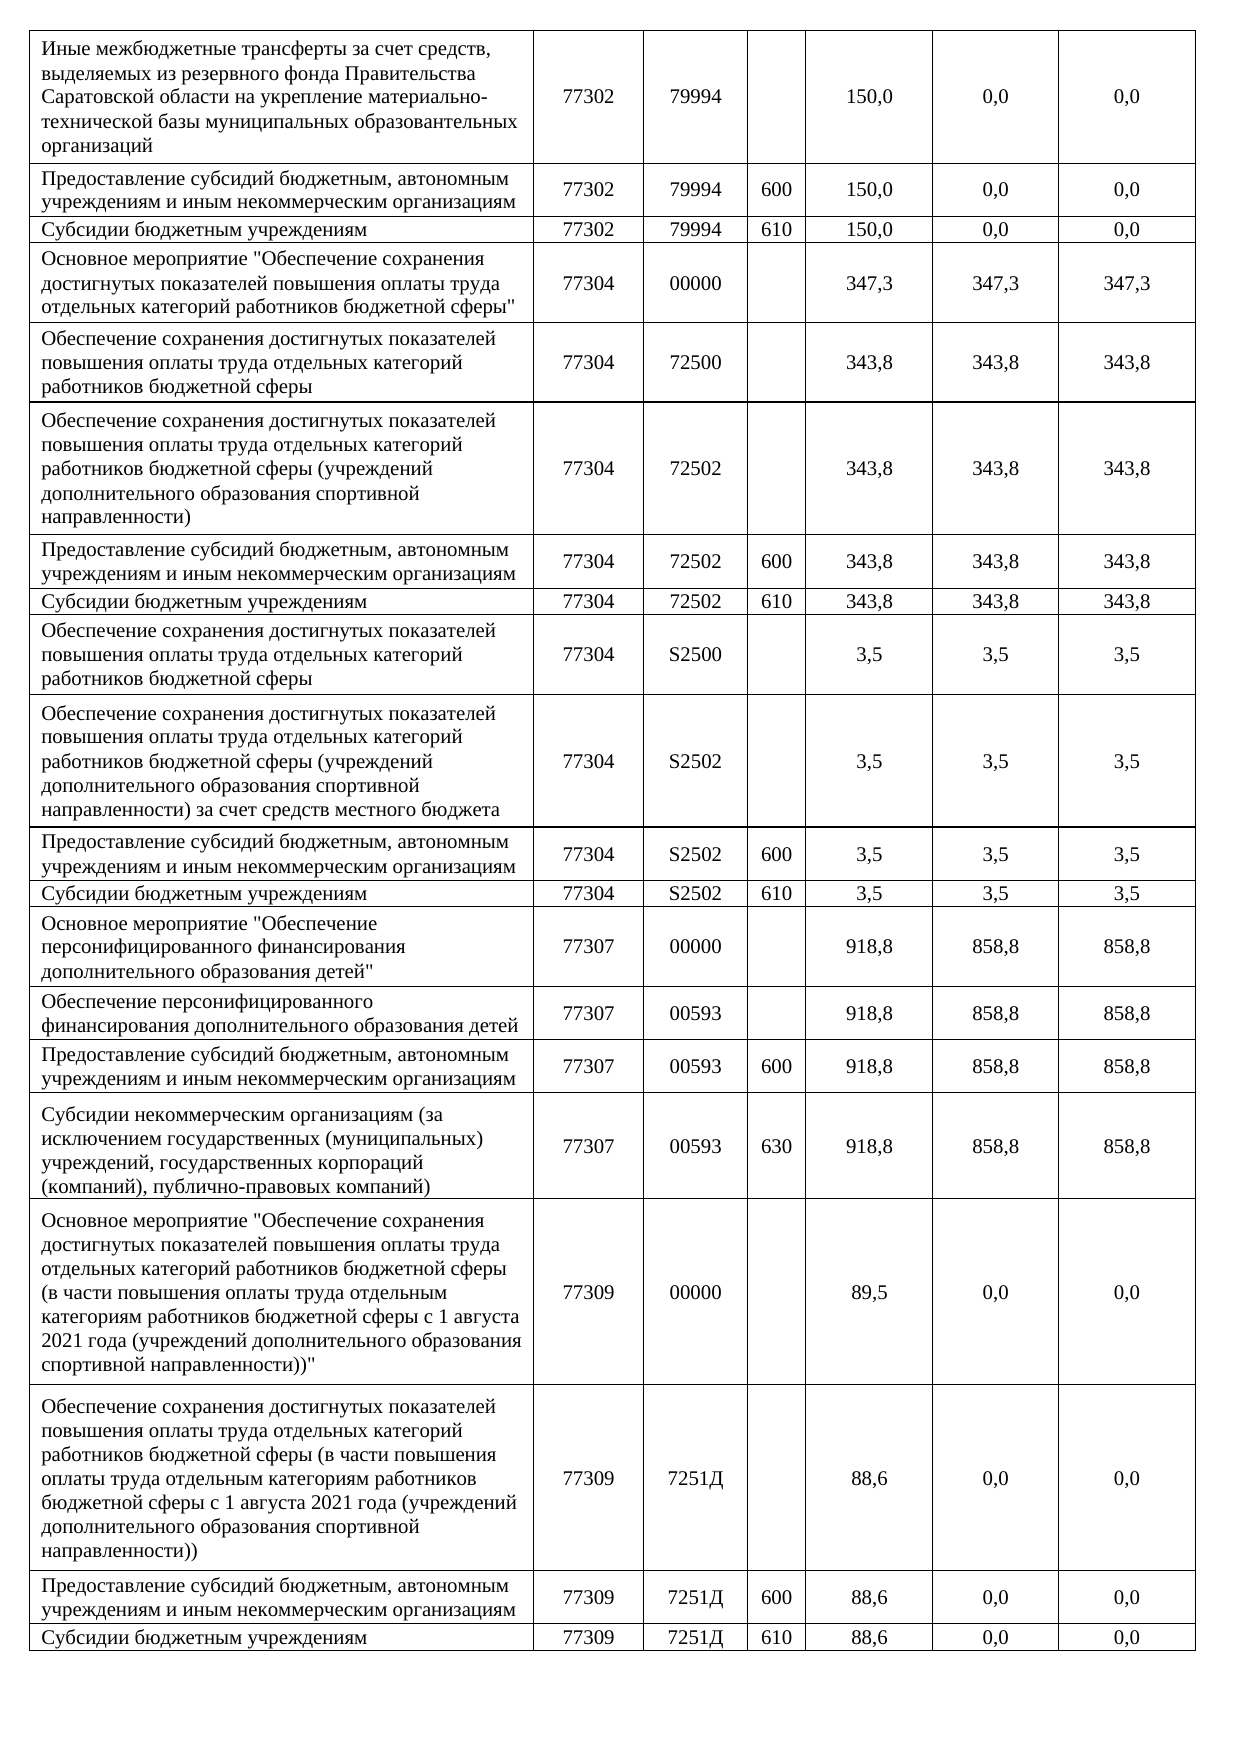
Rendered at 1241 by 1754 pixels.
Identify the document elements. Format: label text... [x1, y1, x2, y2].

table_cell 3,5 [806, 828, 932, 879]
table_cell 0,0 [1059, 31, 1195, 162]
table_cell 00000 [644, 243, 747, 322]
table_cell Субсидии некоммерческим организациям (за исключением государственных (муниципальных) учреждений, государственных корпораций (компаний), публично-правовых компаний) [30, 1093, 533, 1198]
table_cell 77302 [534, 217, 643, 242]
table_cell 858,8 [1059, 987, 1195, 1039]
table_cell 0,0 [933, 31, 1058, 162]
table_cell 77304 [534, 403, 643, 534]
table_cell 72502 [644, 589, 747, 614]
table_cell 0,0 [933, 217, 1058, 242]
table_cell 630 [748, 1093, 805, 1198]
table_cell 3,5 [1059, 695, 1195, 826]
table_cell 00593 [644, 1093, 747, 1198]
table_cell 3,5 [933, 828, 1058, 879]
table_cell [748, 907, 805, 986]
table_cell 610 [748, 217, 805, 242]
table_cell Обеспечение сохранения достигнутых показателей повышения оплаты труда отдельных категорий работников бюджетной сферы (в части повышения оплаты труда отдельным категориям работников бюджетной сферы с 1 августа 2021 года (учреждений дополнительного образования спортивной направленности)) [30, 1385, 533, 1570]
table_cell Предоставление субсидий бюджетным, автономным учреждениям и иным некоммерческим организациям [30, 1571, 533, 1623]
table_cell Обеспечение сохранения достигнутых показателей повышения оплаты труда отдельных категорий работников бюджетной сферы [30, 615, 533, 694]
table_cell 77304 [534, 535, 643, 587]
table_cell 858,8 [1059, 1093, 1195, 1198]
table_cell 343,8 [1059, 589, 1195, 614]
table_cell 343,8 [1059, 323, 1195, 401]
table_cell 858,8 [1059, 907, 1195, 986]
table_cell Предоставление субсидий бюджетным, автономным учреждениям и иным некоммерческим организациям [30, 535, 533, 587]
table_cell 0,0 [933, 164, 1058, 216]
table_cell 00000 [644, 1199, 747, 1384]
table_cell 77304 [534, 881, 643, 906]
table_cell 77307 [534, 907, 643, 986]
table_cell 89,5 [806, 1199, 932, 1384]
table_cell 77304 [534, 323, 643, 401]
table_cell 0,0 [1059, 1571, 1195, 1623]
table_cell 79994 [644, 31, 747, 162]
table_cell 0,0 [933, 1199, 1058, 1384]
table_cell 3,5 [806, 695, 932, 826]
table_cell 343,8 [1059, 535, 1195, 587]
table_cell 343,8 [806, 323, 932, 401]
table_cell Обеспечение сохранения достигнутых показателей повышения оплаты труда отдельных категорий работников бюджетной сферы (учреждений дополнительного образования спортивной направленности) [30, 403, 533, 534]
table_cell 918,8 [806, 987, 932, 1039]
table_cell 77304 [534, 828, 643, 879]
table_cell 77304 [534, 615, 643, 694]
table_cell [748, 615, 805, 694]
table_cell 3,5 [1059, 881, 1195, 906]
table_cell 3,5 [1059, 615, 1195, 694]
table_cell 77309 [534, 1199, 643, 1384]
table_cell 0,0 [1059, 1624, 1195, 1650]
table_cell 343,8 [806, 403, 932, 534]
table_cell 3,5 [933, 615, 1058, 694]
table_cell 343,8 [933, 323, 1058, 401]
table_cell 77302 [534, 164, 643, 216]
table_cell 3,5 [806, 615, 932, 694]
table_cell 88,6 [806, 1571, 932, 1623]
table_cell 3,5 [933, 881, 1058, 906]
table_cell 72500 [644, 323, 747, 401]
table_cell Иные межбюджетные трансферты за счет средств, выделяемых из резервного фонда Правительства Саратовской области на укрепление материально-технической базы муниципальных образовантельных организаций [30, 31, 533, 162]
table_cell 600 [748, 535, 805, 587]
table_cell Основное мероприятие "Обеспечение сохранения достигнутых показателей повышения оплаты труда отдельных категорий работников бюджетной сферы (в части повышения оплаты труда отдельным категориям работников бюджетной сферы с 1 августа 2021 года (учреждений дополнительного образования спортивной направленности))" [30, 1199, 533, 1384]
table_cell [748, 31, 805, 162]
table_cell Субсидии бюджетным учреждениям [30, 881, 533, 906]
table_cell 858,8 [933, 987, 1058, 1039]
table_cell 343,8 [1059, 403, 1195, 534]
table_cell 858,8 [933, 1040, 1058, 1092]
table_cell 600 [748, 828, 805, 879]
table_cell 610 [748, 881, 805, 906]
table_cell 77309 [534, 1385, 643, 1570]
table_cell 150,0 [806, 164, 932, 216]
table_cell 600 [748, 164, 805, 216]
table_cell Субсидии бюджетным учреждениям [30, 217, 533, 242]
table_cell 343,8 [806, 589, 932, 614]
table_cell 600 [748, 1040, 805, 1092]
table_cell Обеспечение персонифицированного финансирования дополнительного образования детей [30, 987, 533, 1039]
table_cell 347,3 [806, 243, 932, 322]
table_cell [748, 323, 805, 401]
table_cell 347,3 [1059, 243, 1195, 322]
table_cell 0,0 [933, 1624, 1058, 1650]
table_cell 343,8 [933, 535, 1058, 587]
table_cell 610 [748, 589, 805, 614]
table_cell 347,3 [933, 243, 1058, 322]
table_cell 77309 [534, 1571, 643, 1623]
table_cell [748, 1199, 805, 1384]
table_cell 0,0 [1059, 1385, 1195, 1570]
table_cell 00593 [644, 987, 747, 1039]
table_cell 3,5 [806, 881, 932, 906]
table_cell 77307 [534, 987, 643, 1039]
table_cell 77304 [534, 243, 643, 322]
table_cell 0,0 [1059, 1199, 1195, 1384]
table_cell 72502 [644, 535, 747, 587]
table_cell 0,0 [933, 1571, 1058, 1623]
table_cell 00000 [644, 907, 747, 986]
table_cell 858,8 [933, 907, 1058, 986]
table_cell 343,8 [933, 589, 1058, 614]
table_cell Обеспечение сохранения достигнутых показателей повышения оплаты труда отдельных категорий работников бюджетной сферы (учреждений дополнительного образования спортивной направленности) за счет средств местного бюджета [30, 695, 533, 826]
table_cell Основное мероприятие "Обеспечение сохранения достигнутых показателей повышения оплаты труда отдельных категорий работников бюджетной сферы" [30, 243, 533, 322]
table_cell 3,5 [1059, 828, 1195, 879]
table_cell 72502 [644, 403, 747, 534]
table_cell 7251Д [644, 1385, 747, 1570]
table_cell 918,8 [806, 1093, 932, 1198]
table_cell 150,0 [806, 31, 932, 162]
table_cell 3,5 [933, 695, 1058, 826]
table_cell S2502 [644, 881, 747, 906]
table_cell 77302 [534, 31, 643, 162]
table_cell 7251Д [644, 1624, 747, 1650]
table_cell 858,8 [1059, 1040, 1195, 1092]
table_cell 77309 [534, 1624, 643, 1650]
table_cell S2500 [644, 615, 747, 694]
table_cell 00593 [644, 1040, 747, 1092]
table_cell [748, 243, 805, 322]
table_cell [748, 695, 805, 826]
table_cell 77307 [534, 1093, 643, 1198]
table_cell Предоставление субсидий бюджетным, автономным учреждениям и иным некоммерческим организациям [30, 1040, 533, 1092]
table_cell 88,6 [806, 1624, 932, 1650]
table_cell 343,8 [933, 403, 1058, 534]
table_cell 918,8 [806, 907, 932, 986]
table_cell Субсидии бюджетным учреждениям [30, 589, 533, 614]
table_cell Предоставление субсидий бюджетным, автономным учреждениям и иным некоммерческим организациям [30, 828, 533, 879]
table_cell 7251Д [644, 1571, 747, 1623]
table_cell 858,8 [933, 1093, 1058, 1198]
table_cell 0,0 [1059, 164, 1195, 216]
table_cell 0,0 [933, 1385, 1058, 1570]
table_cell Основное мероприятие "Обеспечение персонифицированного финансирования дополнительного образования детей" [30, 907, 533, 986]
table_cell 77307 [534, 1040, 643, 1092]
table_cell Субсидии бюджетным учреждениям [30, 1624, 533, 1650]
table_cell 918,8 [806, 1040, 932, 1092]
table_cell S2502 [644, 695, 747, 826]
table_cell 343,8 [806, 535, 932, 587]
table_cell 79994 [644, 217, 747, 242]
table_cell [748, 403, 805, 534]
table_cell S2502 [644, 828, 747, 879]
table_cell Предоставление субсидий бюджетным, автономным учреждениям и иным некоммерческим организациям [30, 164, 533, 216]
table_cell Обеспечение сохранения достигнутых показателей повышения оплаты труда отдельных категорий работников бюджетной сферы [30, 323, 533, 401]
table_cell 610 [748, 1624, 805, 1650]
table_cell 600 [748, 1571, 805, 1623]
table_cell 0,0 [1059, 217, 1195, 242]
table_cell 77304 [534, 589, 643, 614]
table_cell 77304 [534, 695, 643, 826]
table_cell [748, 987, 805, 1039]
table_cell 79994 [644, 164, 747, 216]
table_cell 150,0 [806, 217, 932, 242]
table_cell [748, 1385, 805, 1570]
table_cell 88,6 [806, 1385, 932, 1570]
